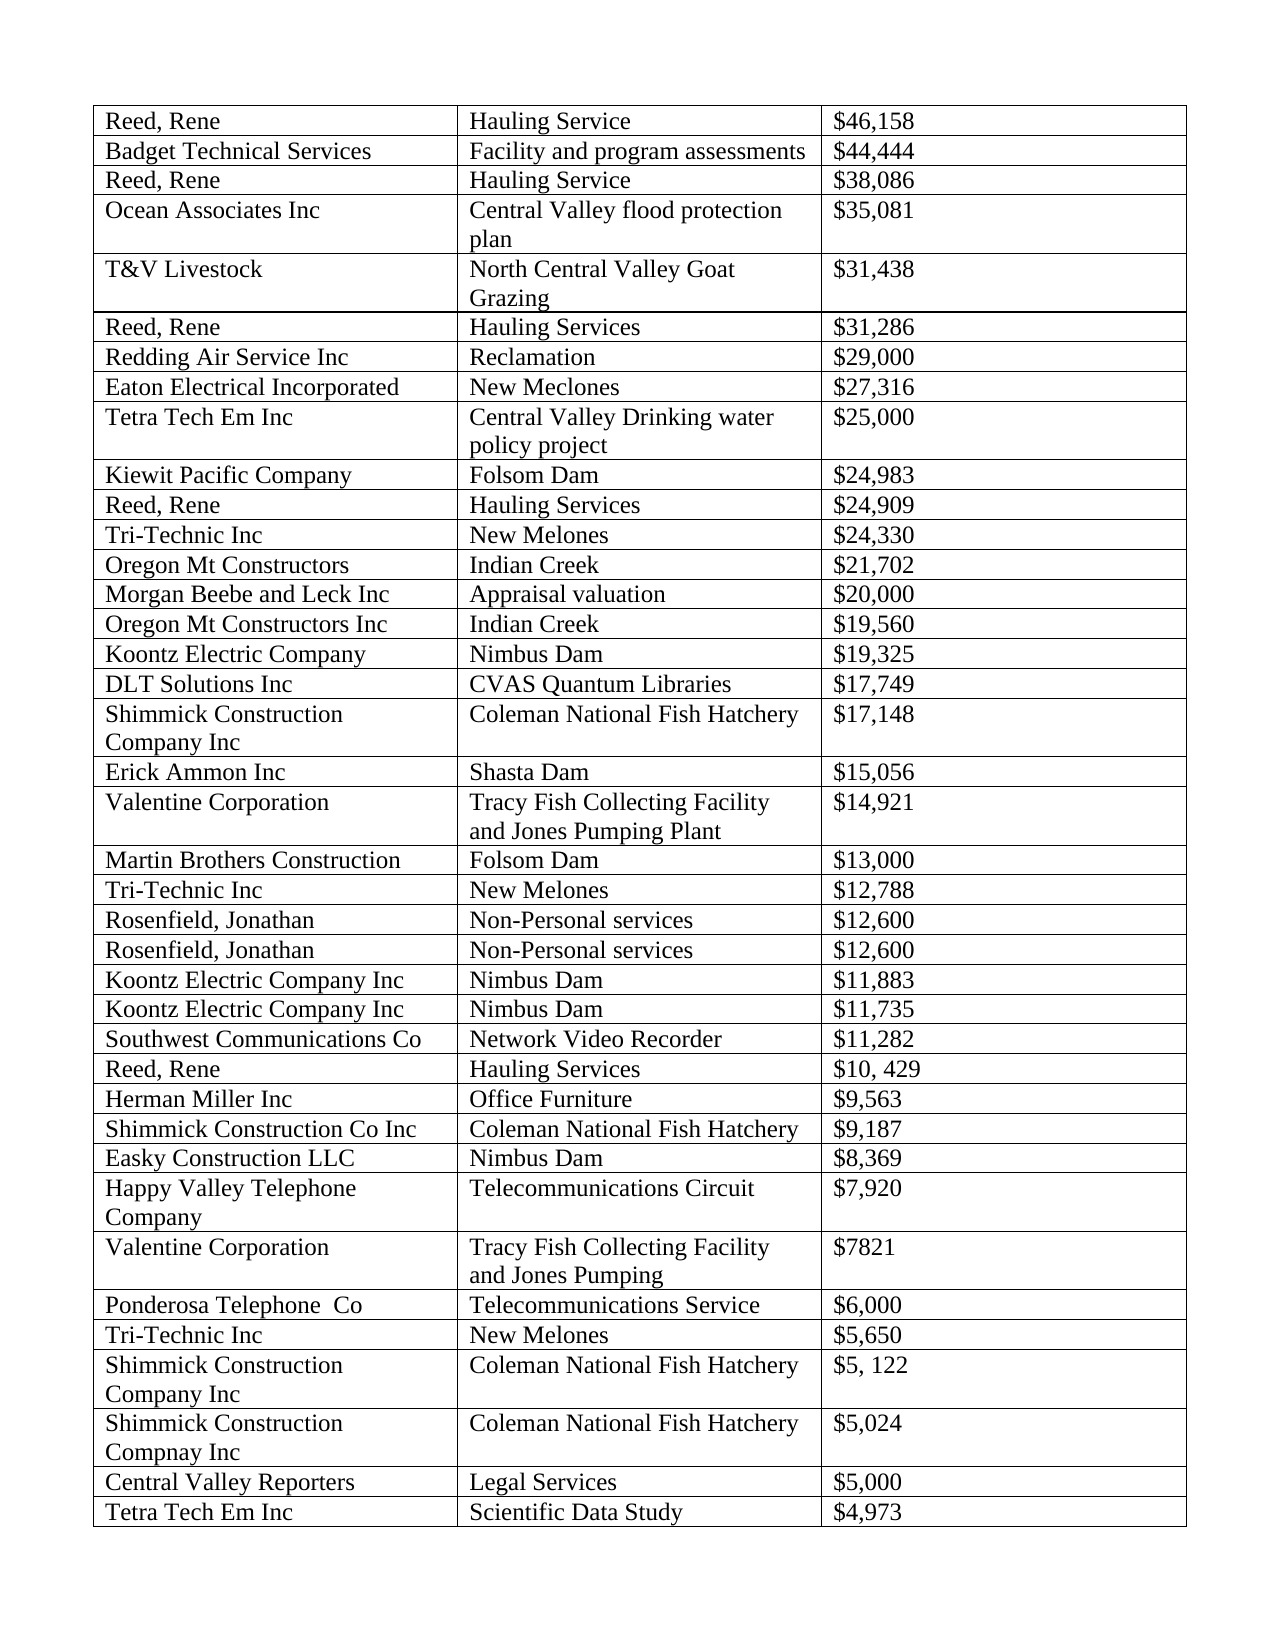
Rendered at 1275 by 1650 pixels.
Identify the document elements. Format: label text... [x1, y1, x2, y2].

table_cell $24,983 [822, 460, 1186, 489]
table_cell $11,883 [822, 965, 1186, 993]
table_cell New Melones [458, 520, 821, 549]
table_cell $8,369 [822, 1144, 1186, 1172]
table_cell Coleman National Fish Hatchery [458, 1114, 821, 1142]
table_cell $15,056 [822, 757, 1186, 786]
table_cell Tri-Technic Inc [94, 520, 457, 549]
table_cell Morgan Beebe and Leck Inc [94, 580, 457, 608]
table_cell $19,560 [822, 609, 1186, 638]
table_cell New Melones [458, 875, 821, 904]
table_cell Koontz Electric Company Inc [94, 995, 457, 1023]
table_cell Folsom Dam [458, 460, 821, 489]
table_cell Oregon Mt Constructors [94, 550, 457, 578]
table_cell $35,081 [822, 195, 1186, 253]
table_cell Ponderosa Telephone Co [94, 1290, 457, 1319]
table_cell $6,000 [822, 1290, 1186, 1319]
table_cell Indian Creek [458, 550, 821, 578]
table_cell Ocean Associates Inc [94, 195, 457, 253]
table_cell Shimmick Construction Company Inc [94, 1350, 457, 1407]
table_cell Central Valley flood protection plan [458, 195, 821, 253]
table_cell Telecommunications Circuit [458, 1173, 821, 1231]
table_cell New Meclones [458, 372, 821, 401]
table_cell $29,000 [822, 342, 1186, 371]
table_cell Hauling Services [458, 313, 821, 341]
table_cell Badget Technical Services [94, 136, 457, 164]
table_cell $31,438 [822, 254, 1186, 311]
table_cell Eaton Electrical Incorporated [94, 372, 457, 401]
table_cell Reclamation [458, 342, 821, 371]
table_cell Kiewit Pacific Company [94, 460, 457, 489]
table_cell CVAS Quantum Libraries [458, 669, 821, 698]
table_cell $24,330 [822, 520, 1186, 549]
table_cell Coleman National Fish Hatchery [458, 699, 821, 756]
table_cell $5, 122 [822, 1350, 1186, 1407]
table_cell Tetra Tech Em Inc [94, 402, 457, 459]
table_cell Valentine Corporation [94, 787, 457, 844]
table_cell Facility and program assessments [458, 136, 821, 164]
table_cell Valentine Corporation [94, 1232, 457, 1289]
table_cell North Central Valley Goat Grazing [458, 254, 821, 311]
table_cell Tetra Tech Em Inc [94, 1497, 457, 1526]
table_cell Erick Ammon Inc [94, 757, 457, 786]
table_cell T&V Livestock [94, 254, 457, 311]
table_cell Legal Services [458, 1467, 821, 1496]
table_cell $24,909 [822, 490, 1186, 519]
table_cell Redding Air Service Inc [94, 342, 457, 371]
table_cell Coleman National Fish Hatchery [458, 1409, 821, 1466]
table_cell $12,600 [822, 935, 1186, 964]
table_cell Tri-Technic Inc [94, 1320, 457, 1349]
table_cell Coleman National Fish Hatchery [458, 1350, 821, 1407]
table_cell $9,187 [822, 1114, 1186, 1142]
table_cell $7,920 [822, 1173, 1186, 1231]
table_cell Nimbus Dam [458, 639, 821, 668]
table_cell Reed, Rene [94, 313, 457, 341]
table_cell $17,749 [822, 669, 1186, 698]
table_cell $31,286 [822, 313, 1186, 341]
table_cell Shasta Dam [458, 757, 821, 786]
table_cell $5,024 [822, 1409, 1186, 1466]
table_cell Tri-Technic Inc [94, 875, 457, 904]
table_cell $19,325 [822, 639, 1186, 668]
table_cell Shimmick Construction Company Inc [94, 699, 457, 756]
table_cell Folsom Dam [458, 846, 821, 874]
table_cell Hauling Services [458, 490, 821, 519]
table_cell $38,086 [822, 166, 1186, 194]
table_cell Hauling Service [458, 166, 821, 194]
table_cell New Melones [458, 1320, 821, 1349]
table_cell $20,000 [822, 580, 1186, 608]
table_cell Nimbus Dam [458, 965, 821, 993]
table_cell Nimbus Dam [458, 1144, 821, 1172]
table_cell $27,316 [822, 372, 1186, 401]
table_cell $7821 [822, 1232, 1186, 1289]
table_cell Non-Personal services [458, 935, 821, 964]
table_cell $11,282 [822, 1024, 1186, 1053]
table_cell $12,600 [822, 905, 1186, 934]
table_cell $11,735 [822, 995, 1186, 1023]
table_cell $25,000 [822, 402, 1186, 459]
table_cell Reed, Rene [94, 106, 457, 135]
table_cell Hauling Services [458, 1054, 821, 1083]
table_cell Central Valley Reporters [94, 1467, 457, 1496]
table_cell Indian Creek [458, 609, 821, 638]
table_cell DLT Solutions Inc [94, 669, 457, 698]
table_cell $44,444 [822, 136, 1186, 164]
table_cell Telecommunications Service [458, 1290, 821, 1319]
table_cell Happy Valley Telephone Company [94, 1173, 457, 1231]
table_cell $9,563 [822, 1084, 1186, 1113]
table_cell Tracy Fish Collecting Facility and Jones Pumping Plant [458, 787, 821, 844]
table_cell $17,148 [822, 699, 1186, 756]
table_cell Shimmick Construction Co Inc [94, 1114, 457, 1142]
table_cell Southwest Communications Co [94, 1024, 457, 1053]
table_cell Hauling Service [458, 106, 821, 135]
table_cell Oregon Mt Constructors Inc [94, 609, 457, 638]
table_cell $12,788 [822, 875, 1186, 904]
table_cell $4,973 [822, 1497, 1186, 1526]
table_cell Appraisal valuation [458, 580, 821, 608]
table_cell Reed, Rene [94, 490, 457, 519]
table_cell $10, 429 [822, 1054, 1186, 1083]
table_cell Koontz Electric Company Inc [94, 965, 457, 993]
table_cell Reed, Rene [94, 1054, 457, 1083]
table_cell Non-Personal services [458, 905, 821, 934]
table_cell $13,000 [822, 846, 1186, 874]
table_cell Easky Construction LLC [94, 1144, 457, 1172]
table_cell Network Video Recorder [458, 1024, 821, 1053]
table_cell Office Furniture [458, 1084, 821, 1113]
table_cell $5,000 [822, 1467, 1186, 1496]
table_cell $46,158 [822, 106, 1186, 135]
table_cell Nimbus Dam [458, 995, 821, 1023]
table_cell Reed, Rene [94, 166, 457, 194]
table_cell Shimmick Construction Compnay Inc [94, 1409, 457, 1466]
table_cell $21,702 [822, 550, 1186, 578]
table_cell Koontz Electric Company [94, 639, 457, 668]
table_cell Herman Miller Inc [94, 1084, 457, 1113]
table_cell $14,921 [822, 787, 1186, 844]
table_cell Tracy Fish Collecting Facility and Jones Pumping [458, 1232, 821, 1289]
table_cell Rosenfield, Jonathan [94, 935, 457, 964]
table_cell $5,650 [822, 1320, 1186, 1349]
table_cell Scientific Data Study [458, 1497, 821, 1526]
table_cell Central Valley Drinking water policy project [458, 402, 821, 459]
table_cell Martin Brothers Construction [94, 846, 457, 874]
table_cell Rosenfield, Jonathan [94, 905, 457, 934]
